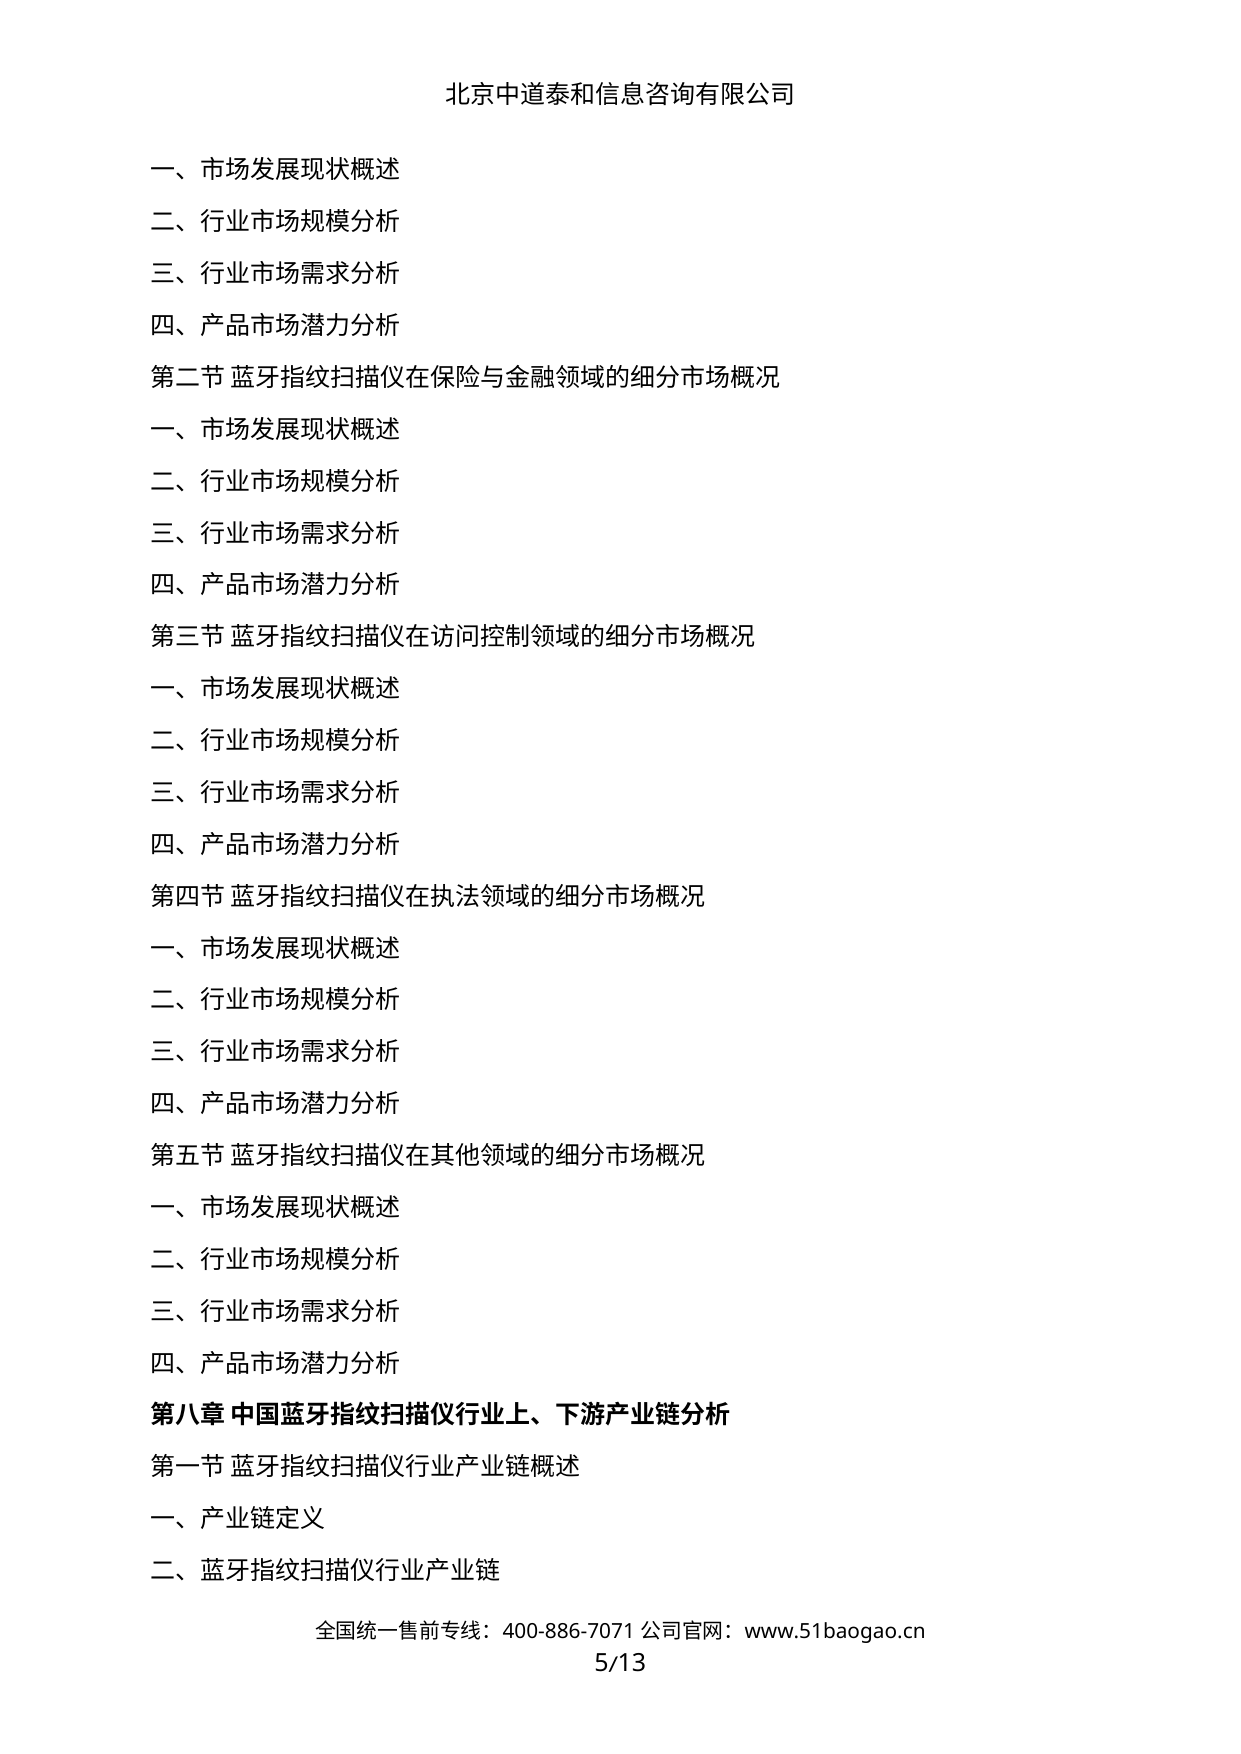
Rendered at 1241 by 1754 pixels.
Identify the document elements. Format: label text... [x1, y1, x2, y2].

text 四、产品市场潜力分析 [150, 565, 1090, 601]
text 二、行业市场规模分析 [150, 202, 1090, 238]
text 第三节 蓝牙指纹扫描仪在访问控制领域的细分市场概况 [150, 617, 1090, 653]
text 第四节 蓝牙指纹扫描仪在执法领域的细分市场概况 [150, 876, 1090, 912]
text 第二节 蓝牙指纹扫描仪在保险与金融领域的细分市场概况 [150, 357, 1090, 394]
text 二、行业市场规模分析 [150, 1239, 1090, 1276]
text 四、产品市场潜力分析 [150, 1343, 1090, 1379]
text 一、市场发展现状概述 [150, 669, 1090, 705]
text 一、市场发展现状概述 [150, 1187, 1090, 1224]
text 第五节 蓝牙指纹扫描仪在其他领域的细分市场概况 [150, 1136, 1090, 1172]
text 二、蓝牙指纹扫描仪行业产业链 [150, 1551, 1090, 1587]
text 三、行业市场需求分析 [150, 513, 1090, 549]
text 一、市场发展现状概述 [150, 150, 1090, 186]
text 第一节 蓝牙指纹扫描仪行业产业链概述 [150, 1447, 1090, 1483]
text 四、产品市场潜力分析 [150, 1084, 1090, 1120]
text 四、产品市场潜力分析 [150, 306, 1090, 342]
text 一、产业链定义 [150, 1499, 1090, 1535]
text 二、行业市场规模分析 [150, 461, 1090, 497]
text 三、行业市场需求分析 [150, 1032, 1090, 1068]
text 二、行业市场规模分析 [150, 721, 1090, 757]
text 三、行业市场需求分析 [150, 254, 1090, 290]
text 三、行业市场需求分析 [150, 772, 1090, 809]
text 一、市场发展现状概述 [150, 409, 1090, 446]
text 四、产品市场潜力分析 [150, 824, 1090, 861]
text 一、市场发展现状概述 [150, 928, 1090, 964]
text 二、行业市场规模分析 [150, 980, 1090, 1016]
text 第八章 中国蓝牙指纹扫描仪行业上、下游产业链分析 [150, 1395, 1090, 1431]
text 三、行业市场需求分析 [150, 1291, 1090, 1327]
